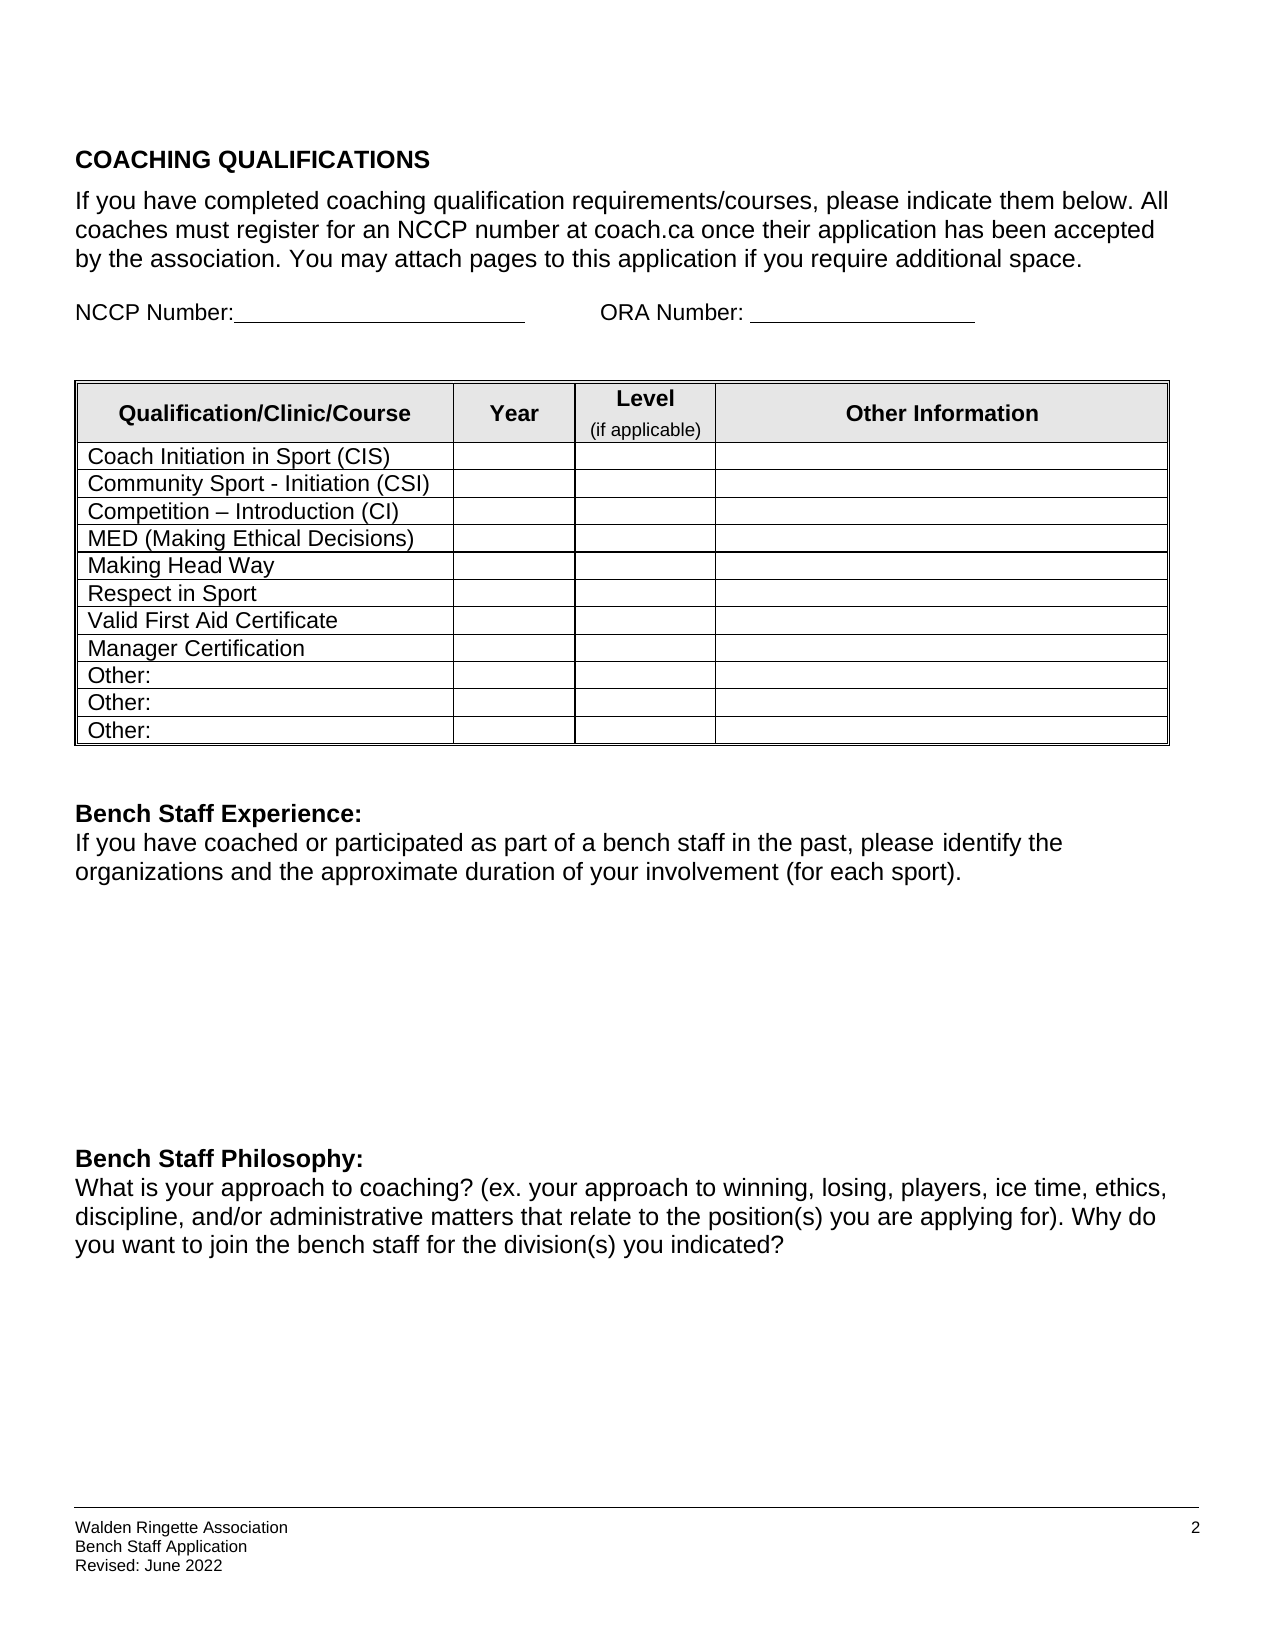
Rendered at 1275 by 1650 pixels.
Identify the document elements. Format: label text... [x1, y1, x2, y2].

table_cell Manager Certification [78, 635, 453, 661]
table_cell [454, 607, 574, 633]
table_cell Respect in Sport [78, 580, 453, 606]
table_cell [576, 580, 715, 606]
table_cell [716, 443, 1167, 469]
text What is your approach to coaching? (ex. your approach to winning, losing, players, ice time, ethics, discipline, and/or administrative matters that relate to the position(s) you are applying for). Why do you want to join the bench staff for the division(s) you indicated? [75, 1173, 1200, 1259]
table_cell Valid First Aid Certificate [78, 607, 453, 633]
table_cell [576, 689, 715, 716]
text Bench Staff Philosophy: [75, 1144, 1200, 1173]
table_cell [454, 553, 574, 579]
text Bench Staff Experience: [75, 799, 1200, 828]
table_cell [454, 662, 574, 688]
table_cell [454, 689, 574, 716]
table_cell [716, 498, 1167, 524]
table_cell [454, 443, 574, 469]
table_cell [576, 470, 715, 497]
table_cell Other: [78, 662, 453, 688]
table_cell [576, 635, 715, 661]
table_cell [576, 662, 715, 688]
table_cell [576, 443, 715, 469]
table_cell MED (Making Ethical Decisions) [78, 525, 453, 551]
table_header Other Information [716, 384, 1167, 442]
table_cell Community Sport - Initiation (CSI) [78, 470, 453, 497]
table_cell [716, 553, 1167, 579]
table_cell [454, 717, 574, 743]
table_header Year [454, 384, 574, 442]
table_cell [454, 635, 574, 661]
table_cell [716, 635, 1167, 661]
table_cell [716, 470, 1167, 497]
table_cell [716, 689, 1167, 716]
text If you have coached or participated as part of a bench staff in the past, please identify the organizations and the approximate duration of your involvement (for each sport). [75, 828, 1200, 885]
table_cell Other: [78, 717, 453, 743]
table_cell [576, 717, 715, 743]
table_cell [576, 498, 715, 524]
table_cell [454, 580, 574, 606]
table_cell [454, 498, 574, 524]
table_cell [576, 607, 715, 633]
table_cell [716, 580, 1167, 606]
table_cell [454, 470, 574, 497]
table_cell Making Head Way [78, 553, 453, 579]
text Coaching Qualifications [75, 145, 1200, 174]
text If you have completed coaching qualification requirements/courses, please indicate them below. All coaches must register for an NCCP number at coach.ca once their application has been accepted by the association. You may attach pages to this application if you require additional space. [75, 186, 1182, 272]
text NCCP Number: ORA Number: [75, 299, 1200, 325]
table_cell [576, 525, 715, 551]
table_header Level (if applicable) [576, 384, 715, 442]
table_cell [454, 525, 574, 551]
table_cell Other: [78, 689, 453, 716]
table_cell [576, 553, 715, 579]
table_header Qualification/Clinic/Course [78, 384, 453, 442]
table_cell [716, 607, 1167, 633]
table_cell [716, 662, 1167, 688]
table_cell Competition – Introduction (CI) [78, 498, 453, 524]
table_cell Coach Initiation in Sport (CIS) [78, 443, 453, 469]
table_cell [716, 525, 1167, 551]
table_cell [716, 717, 1167, 743]
